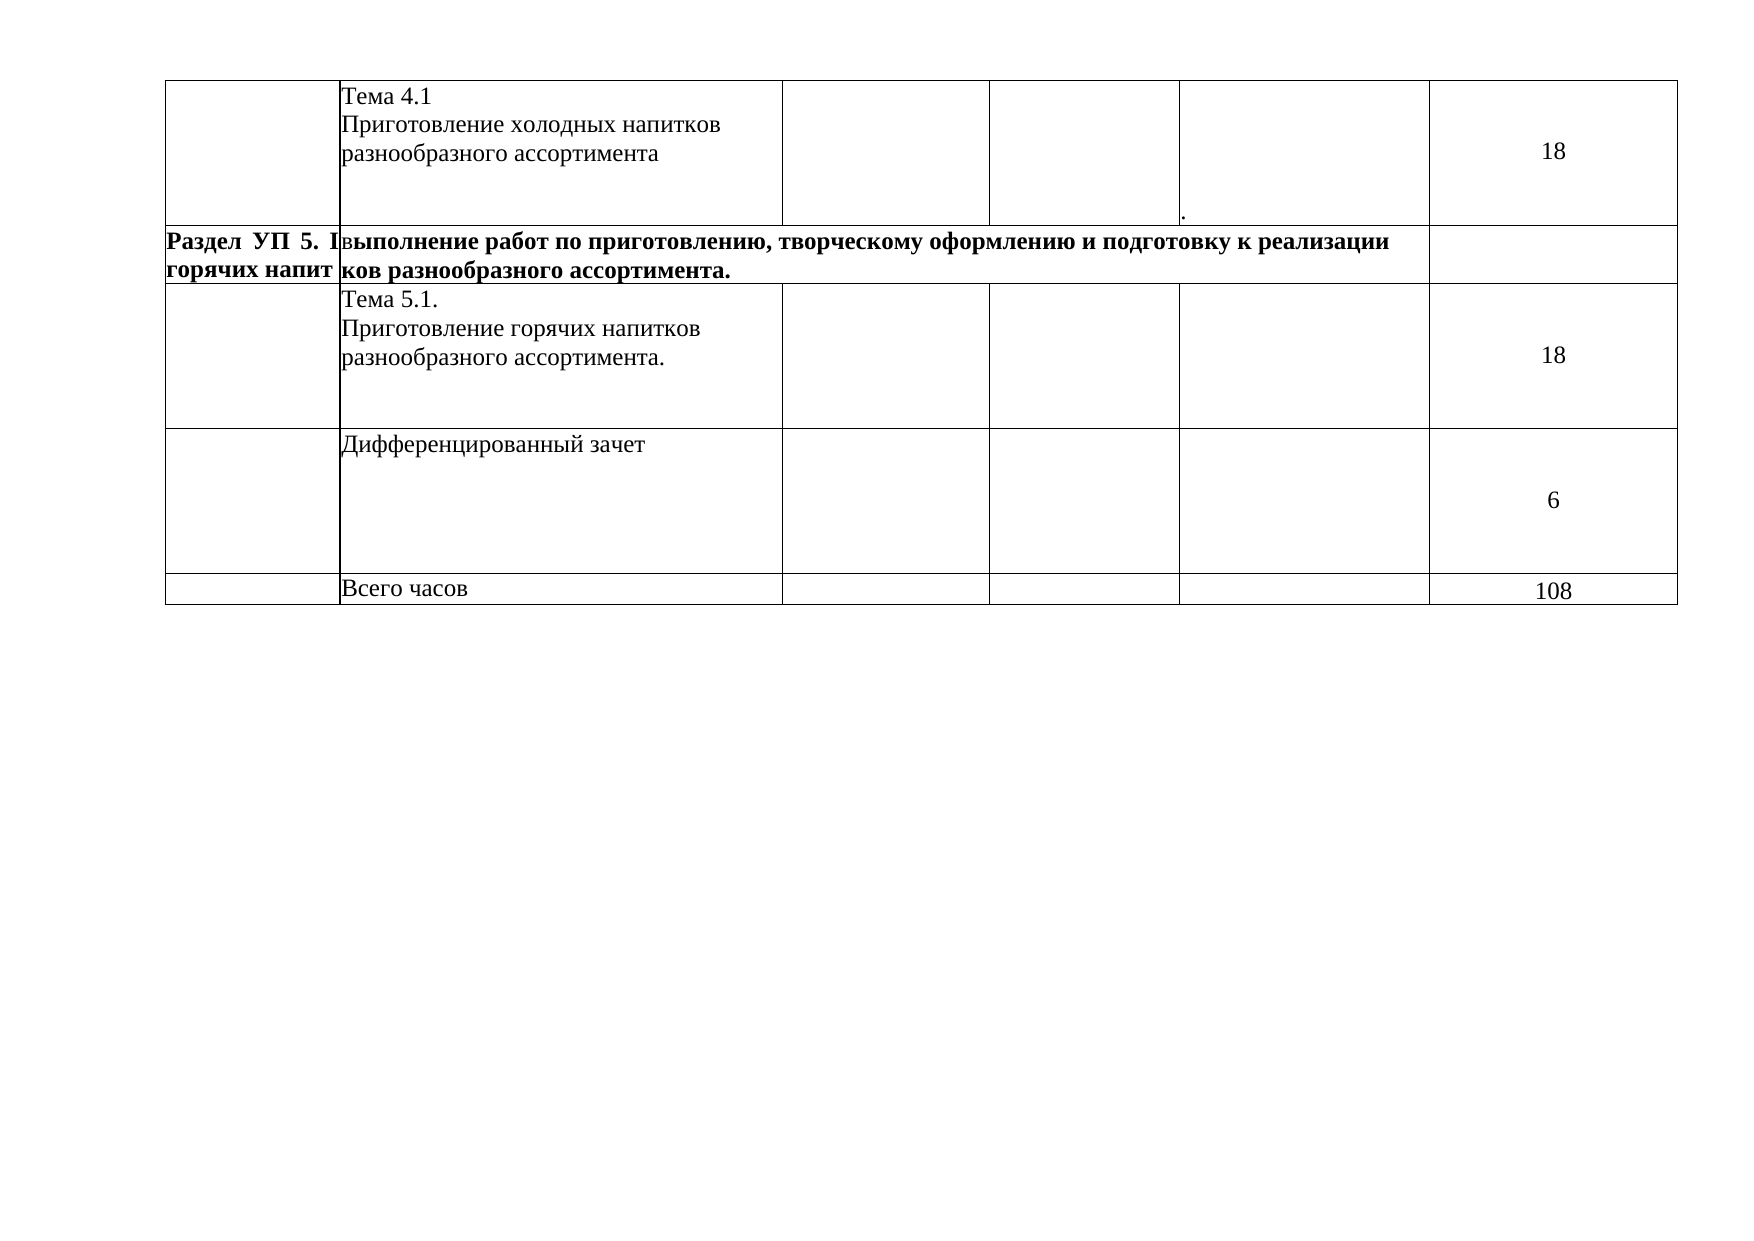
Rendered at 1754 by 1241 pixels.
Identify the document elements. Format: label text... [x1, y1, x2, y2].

table_cell [990, 574, 1179, 604]
table_cell Дифференцированный зачет [341, 429, 782, 573]
table_cell [783, 284, 989, 428]
table_cell 108 [1430, 574, 1677, 604]
table_cell [783, 574, 989, 604]
table_cell Всего часов [341, 574, 782, 604]
table_cell [1180, 284, 1429, 428]
table_cell . [1180, 81, 1429, 225]
table_cell Тема 5.1. Приготовление горячих напитков разнообразного ассортимента. [341, 284, 782, 428]
table_cell [1430, 226, 1677, 283]
table_cell 6 [1430, 429, 1677, 573]
table_cell Тема 4.1 Приготовление холодных напитков разнообразного ассортимента [341, 81, 782, 225]
table_cell [1180, 429, 1429, 573]
table_cell 18 [1430, 284, 1677, 428]
table_cell [783, 81, 989, 225]
table_cell [990, 284, 1179, 428]
table_cell 18 [1430, 81, 1677, 225]
table_cell [990, 429, 1179, 573]
table_cell [990, 81, 1179, 225]
table_cell выполнение работ по приготовлению, творческому оформлению и подготовку к реализации ков разнообразного ассортимента. [341, 226, 1429, 283]
table_cell [166, 574, 339, 604]
table_cell [166, 284, 339, 428]
table_cell [783, 429, 989, 573]
table_cell [166, 429, 339, 573]
table_cell [166, 81, 339, 225]
table_cell [1180, 574, 1429, 604]
table_cell Раздел УП 5. I горячих напит [166, 226, 339, 283]
